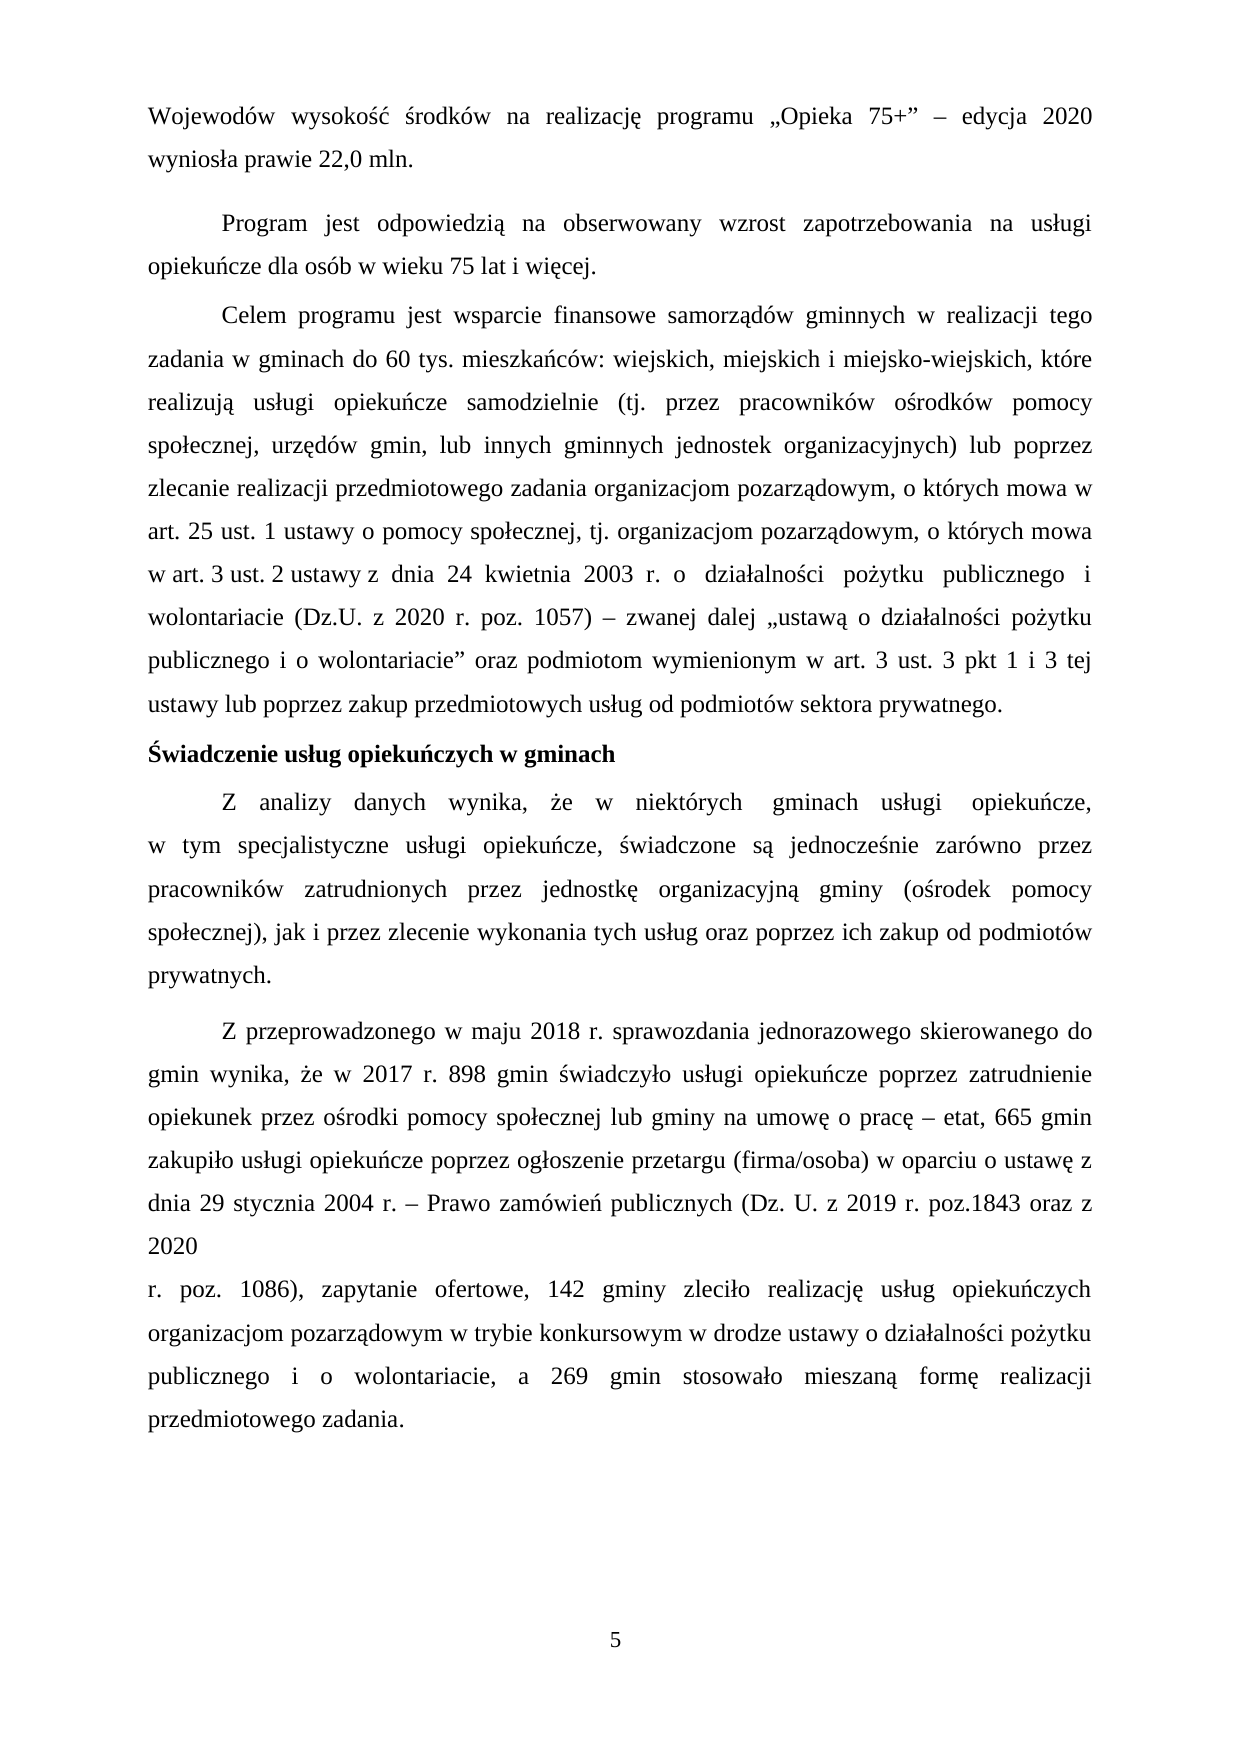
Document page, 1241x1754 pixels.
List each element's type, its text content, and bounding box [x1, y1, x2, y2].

subtitle Świadczenie usług opiekuńczych w gminach [148, 739, 1105, 767]
text Program jest odpowiedzią na obserwowany wzrost zapotrzebowania na usługi opiekuńcze dla osób w wieku 75 lat i więcej. [148, 208, 1092, 280]
text Celem programu jest wsparcie finansowe samorządów gminnych w realizacji tego zadania w gminach do 60 tys. mieszkańców: wiejskich, miejskich i miejsko-wiejskich, które realizują usługi opiekuńcze samodzielnie (tj. przez pracowników ośrodków pomocy społecznej, urzędów gmin, lub innych gminnych jednostek organizacyjnych) lub poprzez zlecanie realizacji przedmiotowego zadania organizacjom pozarządowym, o których mowa w art. 25 ust. 1 ustawy o pomocy społecznej, tj. organizacjom pozarządowym, o których mowa w art. 3 ust. 2 ustawy z dnia 24 kwietnia 2003 r. o działalności pożytku publicznego i wolontariacie (Dz.U. z 2020 r. poz. 1057) – zwanej dalej „ustawą o działalności pożytku publicznego i o wolontariacie” oraz podmiotom wymienionym w art. 3 ust. 3 pkt 1 i 3 tej ustawy lub poprzez zakup przedmiotowych usług od podmiotów sektora prywatnego. [148, 301, 1093, 717]
text r. poz. 1086), zapytanie ofertowe, 142 gminy zleciło realizację usług opiekuńczych organizacjom pozarządowym w trybie konkursowym w drodze ustawy o działalności pożytku publicznego i o wolontariacie, a 269 gmin stosowało mieszaną formę realizacji przedmiotowego zadania. [148, 1274, 1092, 1433]
text Z analizy danych wynika, że w niektórych gminach usługi opiekuńcze, w tym specjalistyczne usługi opiekuńcze, świadczone są jednocześnie zarówno przez pracowników zatrudnionych przez jednostkę organizacyjną gminy (ośrodek pomocy społecznej), jak i przez zlecenie wykonania tych usług oraz poprzez ich zakup od podmiotów prywatnych. [148, 787, 1093, 989]
text Wojewodów wysokość środków na realizację programu „Opieka 75+” – edycja 2020 wyniosła prawie 22,0 mln. [148, 101, 1093, 173]
text Z przeprowadzonego w maju 2018 r. sprawozdania jednorazowego skierowanego do gmin wynika, że w 2017 r. 898 gmin świadczyło usługi opiekuńcze poprzez zatrudnienie opiekunek przez ośrodki pomocy społecznej lub gminy na umowę o pracę – etat, 665 gmin zakupiło usługi opiekuńcze poprzez ogłoszenie przetargu (firma/osoba) w oparciu o ustawę z dnia 29 stycznia 2004 r. – Prawo zamówień publicznych (Dz. U. z 2019 r. poz.1843 oraz z 2020 [148, 1016, 1093, 1260]
